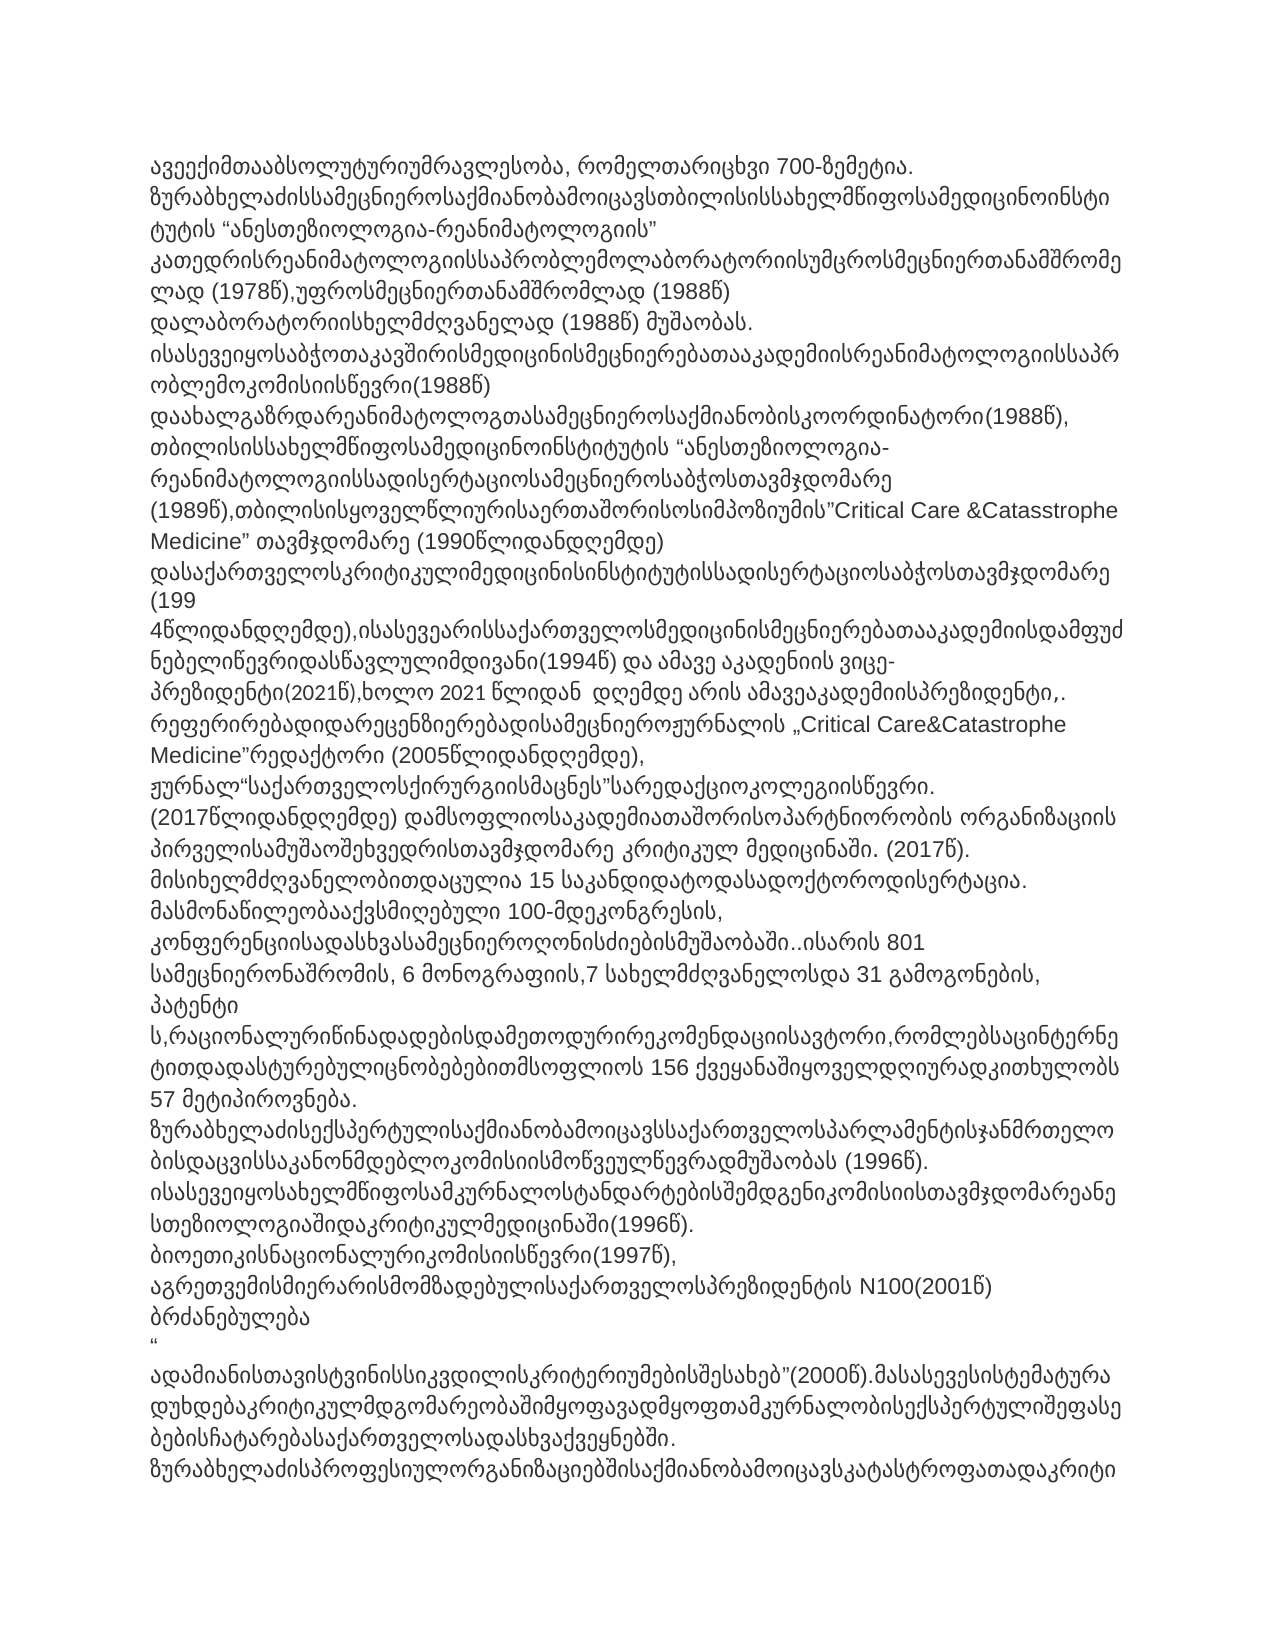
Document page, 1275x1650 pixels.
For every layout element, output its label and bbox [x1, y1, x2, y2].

text [150, 150, 1125, 1484]
